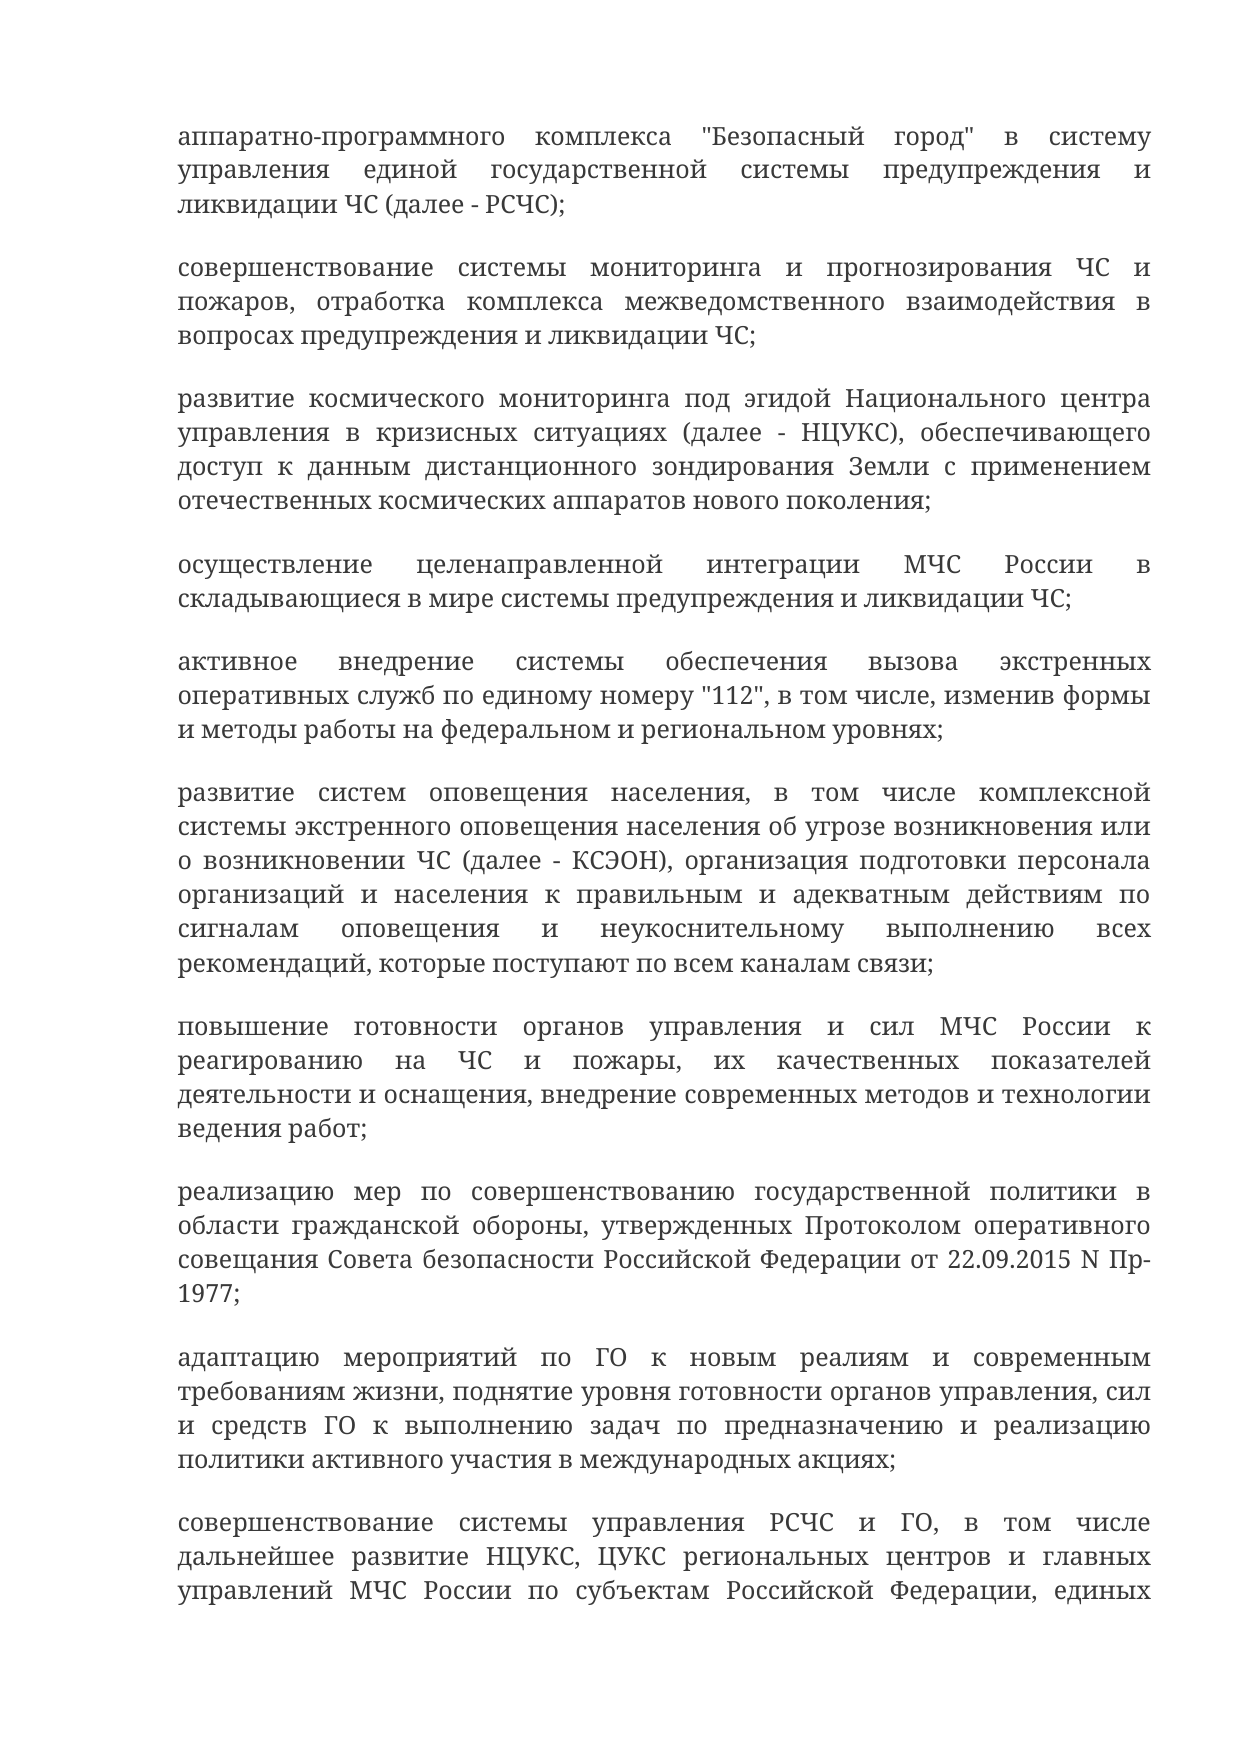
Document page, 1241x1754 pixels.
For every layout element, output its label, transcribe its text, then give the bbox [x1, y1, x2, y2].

text активное внедрение системы обеспечения вызова экстренных оперативных служб по единому номеру "112", в том числе, изменив формы и методы работы на федеральном и региональном уровнях; [177, 643, 1152, 746]
text осуществление целенаправленной интеграции МЧС России в складывающиеся в мире системы предупреждения и ликвидации ЧС; [177, 546, 1152, 614]
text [177, 118, 1152, 220]
text развитие космического мониторинга под эгидой Национального центра управления в кризисных ситуациях (далее - НЦУКС), обеспечивающего доступ к данным дистанционного зондирования Земли с применением отечественных космических аппаратов нового поколения; [177, 381, 1152, 517]
text совершенствование системы мониторинга и прогнозирования ЧС и пожаров, отработка комплекса межведомственного взаимодействия в вопросах предупреждения и ликвидации ЧС; [177, 249, 1152, 352]
text повышение готовности органов управления и сил МЧС России к реагированию на ЧС и пожары, их качественных показателей деятельности и оснащения, внедрение современных методов и технологии ведения работ; [177, 1008, 1152, 1145]
text развитие систем оповещения населения, в том числе комплексной системы экстренного оповещения населения об угрозе возникновения или о возникновении ЧС (далее - КСЭОН), организация подготовки персонала организаций и населения к правильным и адекватным действиям по сигналам оповещения и неукоснительному выполнению всех рекомендаций, которые поступают по всем каналам связи; [177, 775, 1152, 979]
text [177, 1505, 1152, 1607]
text реализацию мер по совершенствованию государственной политики в области гражданской обороны, утвержденных Протоколом оперативного совещания Совета безопасности Российской Федерации от 22.09.2015 N Пр-1977; [177, 1174, 1152, 1310]
text адаптацию мероприятий по ГО к новым реалиям и современным требованиям жизни, поднятие уровня готовности органов управления, сил и средств ГО к выполнению задач по предназначению и реализацию политики активного участия в международных акциях; [177, 1339, 1152, 1476]
